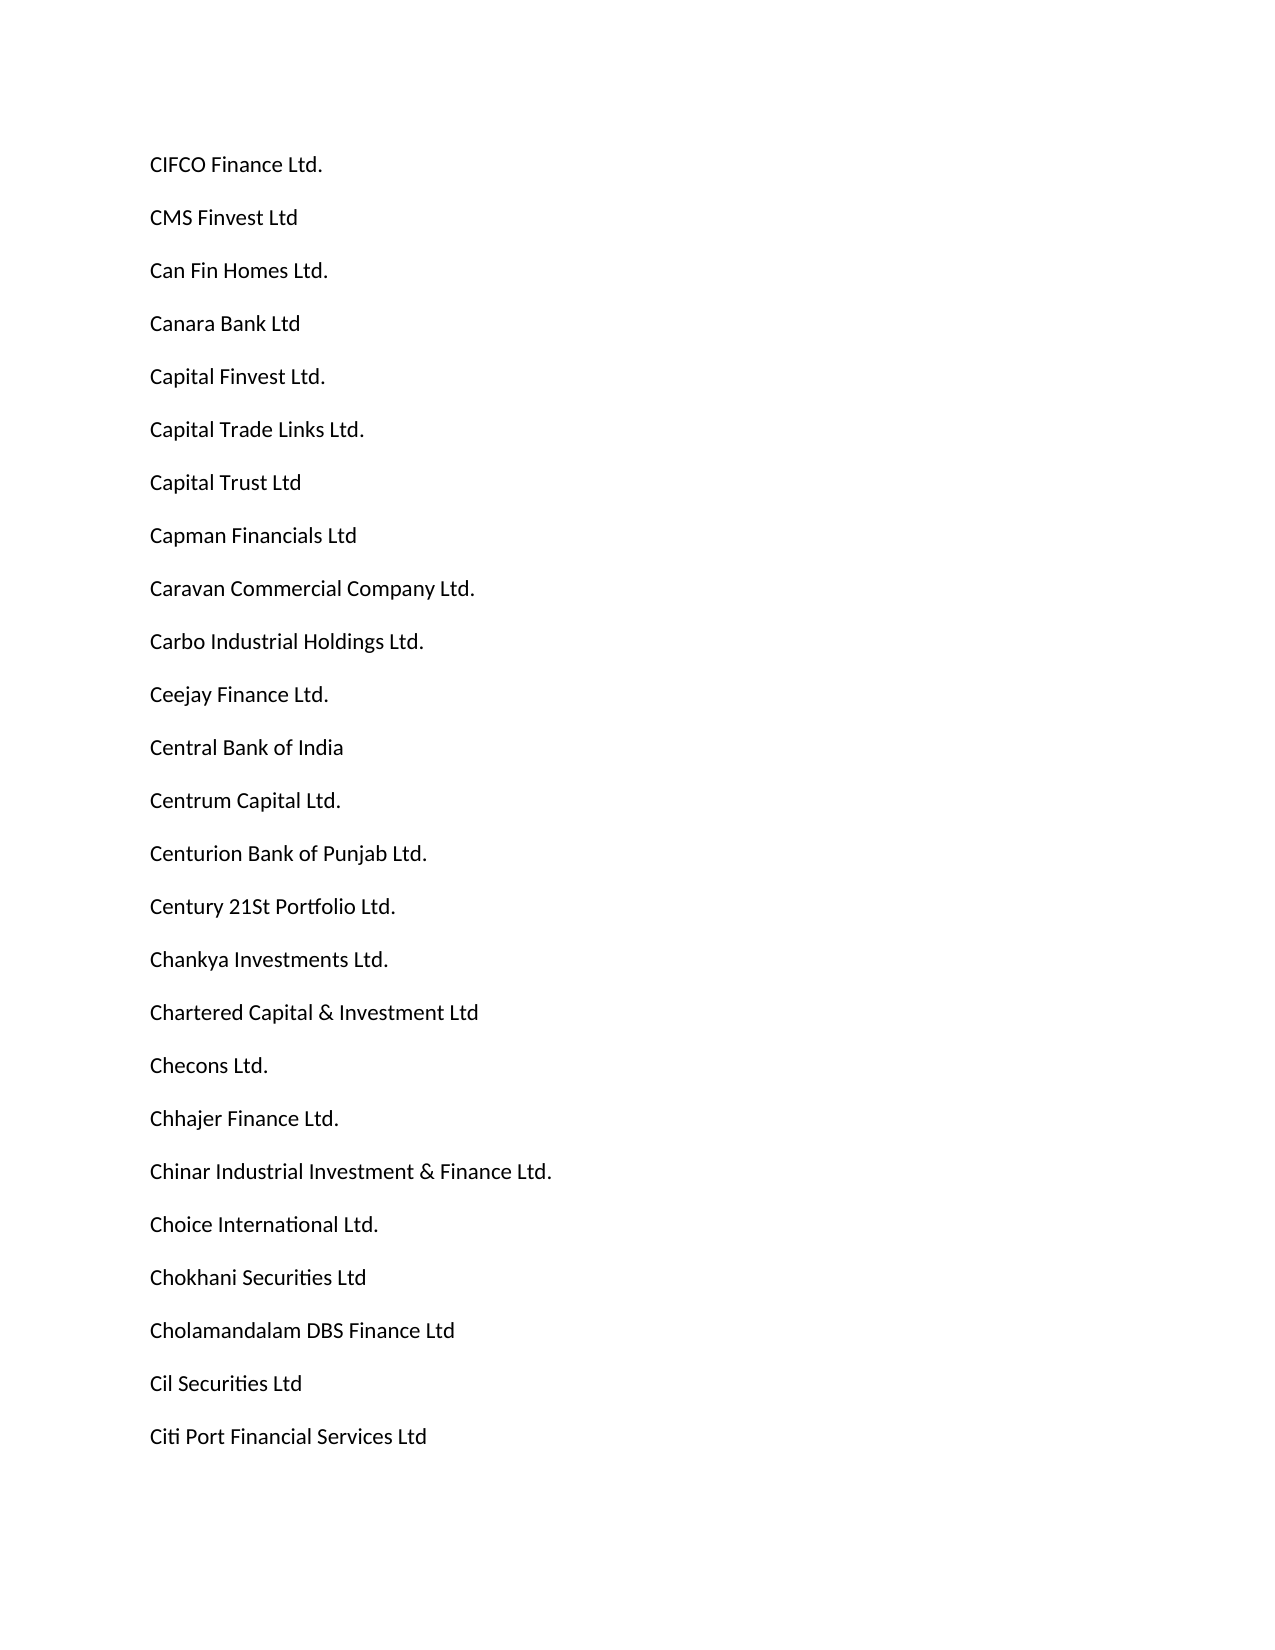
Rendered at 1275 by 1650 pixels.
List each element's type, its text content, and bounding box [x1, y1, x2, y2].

text Capital Trust Ltd [150, 468, 1125, 496]
text Chinar Industrial Investment & Finance Ltd. [150, 1157, 1125, 1185]
text Citi Port Financial Services Ltd [150, 1422, 1125, 1451]
text Chhajer Finance Ltd. [150, 1104, 1125, 1132]
text Can Fin Homes Ltd. [150, 256, 1125, 284]
text Cholamandalam DBS Finance Ltd [150, 1316, 1125, 1344]
text Chankya Investments Ltd. [150, 945, 1125, 973]
text Chartered Capital & Investment Ltd [150, 998, 1125, 1026]
text Carbo Industrial Holdings Ltd. [150, 627, 1125, 655]
text Capital Trade Links Ltd. [150, 415, 1125, 443]
text Capital Finvest Ltd. [150, 362, 1125, 390]
text CMS Finvest Ltd [150, 203, 1125, 231]
text Capman Financials Ltd [150, 521, 1125, 549]
text Checons Ltd. [150, 1051, 1125, 1079]
text Central Bank of India [150, 733, 1125, 761]
text Choice International Ltd. [150, 1210, 1125, 1238]
text Canara Bank Ltd [150, 309, 1125, 337]
text Century 21St Portfolio Ltd. [150, 892, 1125, 920]
text Centurion Bank of Punjab Ltd. [150, 839, 1125, 867]
text CIFCO Finance Ltd. [150, 150, 1125, 178]
text Ceejay Finance Ltd. [150, 680, 1125, 708]
text Chokhani Securities Ltd [150, 1263, 1125, 1291]
text Caravan Commercial Company Ltd. [150, 574, 1125, 602]
text Cil Securities Ltd [150, 1369, 1125, 1397]
text Centrum Capital Ltd. [150, 786, 1125, 814]
